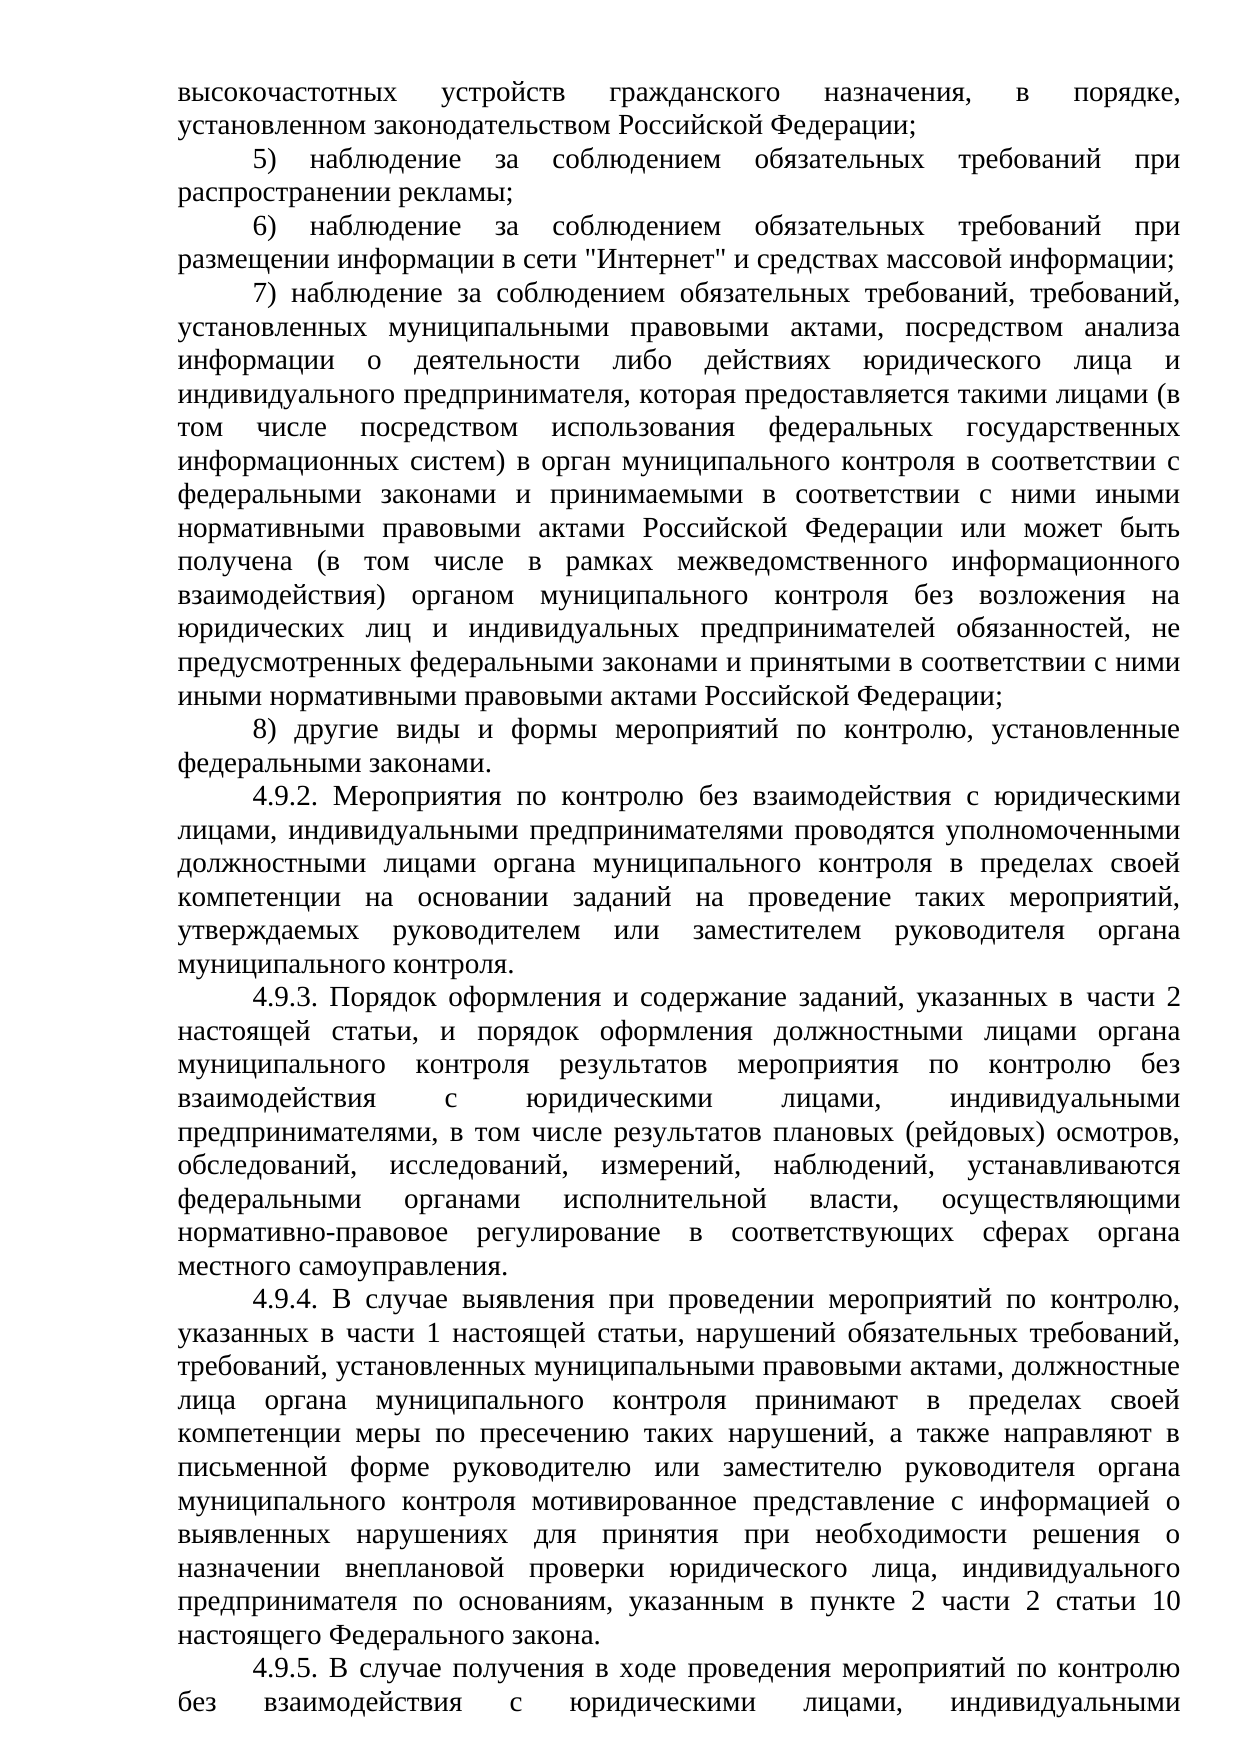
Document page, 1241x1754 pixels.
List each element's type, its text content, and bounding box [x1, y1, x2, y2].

text 4.9.3. Порядок оформления и содержание заданий, указанных в части 2 настоящей статьи, и порядок оформления должностными лицами органа муниципального контроля результатов мероприятия по контролю без взаимодействия с юридическими лицами, индивидуальными предпринимателями, в том числе результатов плановых (рейдовых) осмотров, обследований, исследований, измерений, наблюдений, устанавливаются федеральными органами исполнительной власти, осуществляющими нормативно-правовое регулирование в соответствующих сферах органа местного самоуправления. [177, 979, 1181, 1281]
text 8) другие виды и формы мероприятий по контролю, установленные федеральными законами. [177, 711, 1181, 778]
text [177, 1650, 1181, 1717]
text 6) наблюдение за соблюдением обязательных требований при размещении информации в сети "Интернет" и средствах массовой информации; [177, 208, 1181, 275]
text 4.9.4. В случае выявления при проведении мероприятий по контролю, указанных в части 1 настоящей статьи, нарушений обязательных требований, требований, установленных муниципальными правовыми актами, должностные лица органа муниципального контроля принимают в пределах своей компетенции меры по пресечению таких нарушений, а также направляют в письменной форме руководителю или заместителю руководителя органа муниципального контроля мотивированное представление с информацией о выявленных нарушениях для принятия при необходимости решения о назначении внеплановой проверки юридического лица, индивидуального предпринимателя по основаниям, указанным в пункте 2 части 2 статьи 10 настоящего Федерального закона. [177, 1281, 1181, 1650]
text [177, 74, 1181, 141]
text 4.9.2. Мероприятия по контролю без взаимодействия с юридическими лицами, индивидуальными предпринимателями проводятся уполномоченными должностными лицами органа муниципального контроля в пределах своей компетенции на основании заданий на проведение таких мероприятий, утверждаемых руководителем или заместителем руководителя органа муниципального контроля. [177, 778, 1181, 979]
text 7) наблюдение за соблюдением обязательных требований, требований, установленных муниципальными правовыми актами, посредством анализа информации о деятельности либо действиях юридического лица и индивидуального предпринимателя, которая предоставляется такими лицами (в том числе посредством использования федеральных государственных информационных систем) в орган муниципального контроля в соответствии с федеральными законами и принимаемыми в соответствии с ними иными нормативными правовыми актами Российской Федерации или может быть получена (в том числе в рамках межведомственного информационного взаимодействия) органом муниципального контроля без возложения на юридических лиц и индивидуальных предпринимателей обязанностей, не предусмотренных федеральными законами и принятыми в соответствии с ними иными нормативными правовыми актами Российской Федерации; [177, 275, 1181, 711]
text 5) наблюдение за соблюдением обязательных требований при распространении рекламы; [177, 141, 1181, 208]
